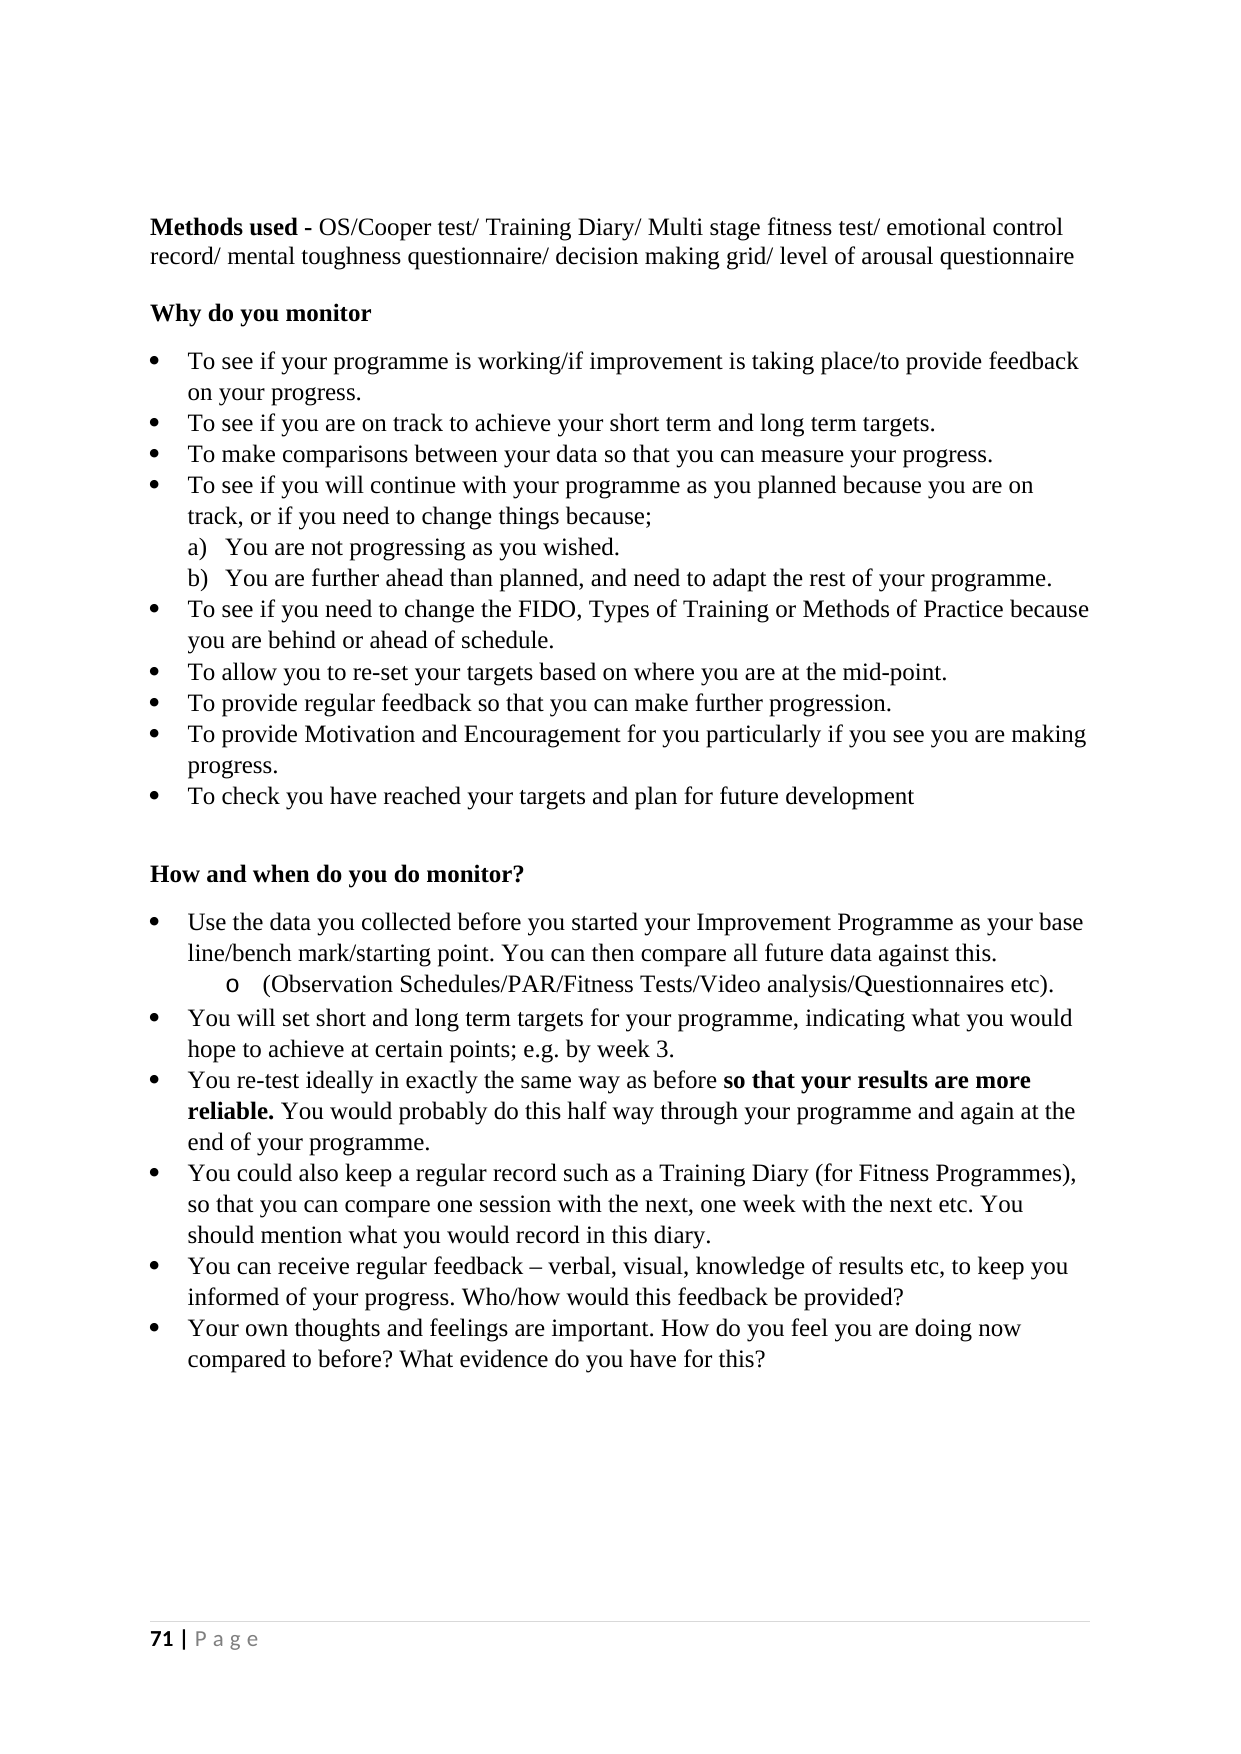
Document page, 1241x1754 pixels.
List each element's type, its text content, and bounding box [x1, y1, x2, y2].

list To see if your programme is working/if improvement is taking place/to provide feedback on your progress. [150, 346, 1090, 406]
list To allow you to re-set your targets based on where you are at the mid-point. [150, 657, 1090, 685]
list You can receive regular feedback – verbal, visual, knowledge of results etc, to keep you informed of your progress. Who/how would this feedback be provided? [150, 1251, 1090, 1311]
text How and when do you do monitor? [150, 859, 1090, 888]
list You re-test ideally in exactly the same way as before so that your results are more reliable. You would probably do this half way through your programme and again at the end of your programme. [150, 1065, 1090, 1156]
text Methods used - OS/Cooper test/ Training Diary/ Multi stage fitness test/ emotional control record/ mental toughness questionnaire/ decision making grid/ level of arousal questionnaire [150, 212, 1090, 270]
list To provide Motivation and Encouragement for you particularly if you see you are making progress. [150, 719, 1090, 778]
list You are further ahead than planned, and need to adapt the rest of your programme. [187, 563, 1090, 592]
text Why do you monitor [150, 298, 1090, 327]
list You are not progressing as you wished. [187, 532, 1090, 561]
list You will set short and long term targets for your programme, indicating what you would hope to achieve at certain points; e.g. by week 3. [150, 1003, 1090, 1062]
list To see if you are on track to achieve your short term and long term targets. [150, 408, 1090, 437]
list Use the data you collected before you started your Improvement Programme as your base line/bench mark/starting point. You can then compare all future data against this. [150, 907, 1090, 967]
list To provide regular feedback so that you can make further progression. [150, 688, 1090, 716]
list To see if you will continue with your programme as you planned because you are on track, or if you need to change things because; [150, 470, 1090, 530]
list To make comparisons between your data so that you can measure your progress. [150, 439, 1090, 468]
list (Observation Schedules/PAR/Fitness Tests/Video analysis/Questionnaires etc). [225, 969, 1090, 1000]
list To see if you need to change the FIDO, Types of Training or Methods of Practice because you are behind or ahead of schedule. [150, 594, 1090, 654]
list To check you have reached your targets and plan for future development [150, 781, 1090, 809]
list Your own thoughts and feelings are important. How do you feel you are doing now compared to before? What evidence do you have for this? [150, 1313, 1090, 1373]
list You could also keep a regular record such as a Training Diary (for Fitness Programmes), so that you can compare one session with the next, one week with the next etc. You should mention what you would record in this diary. [150, 1158, 1090, 1249]
